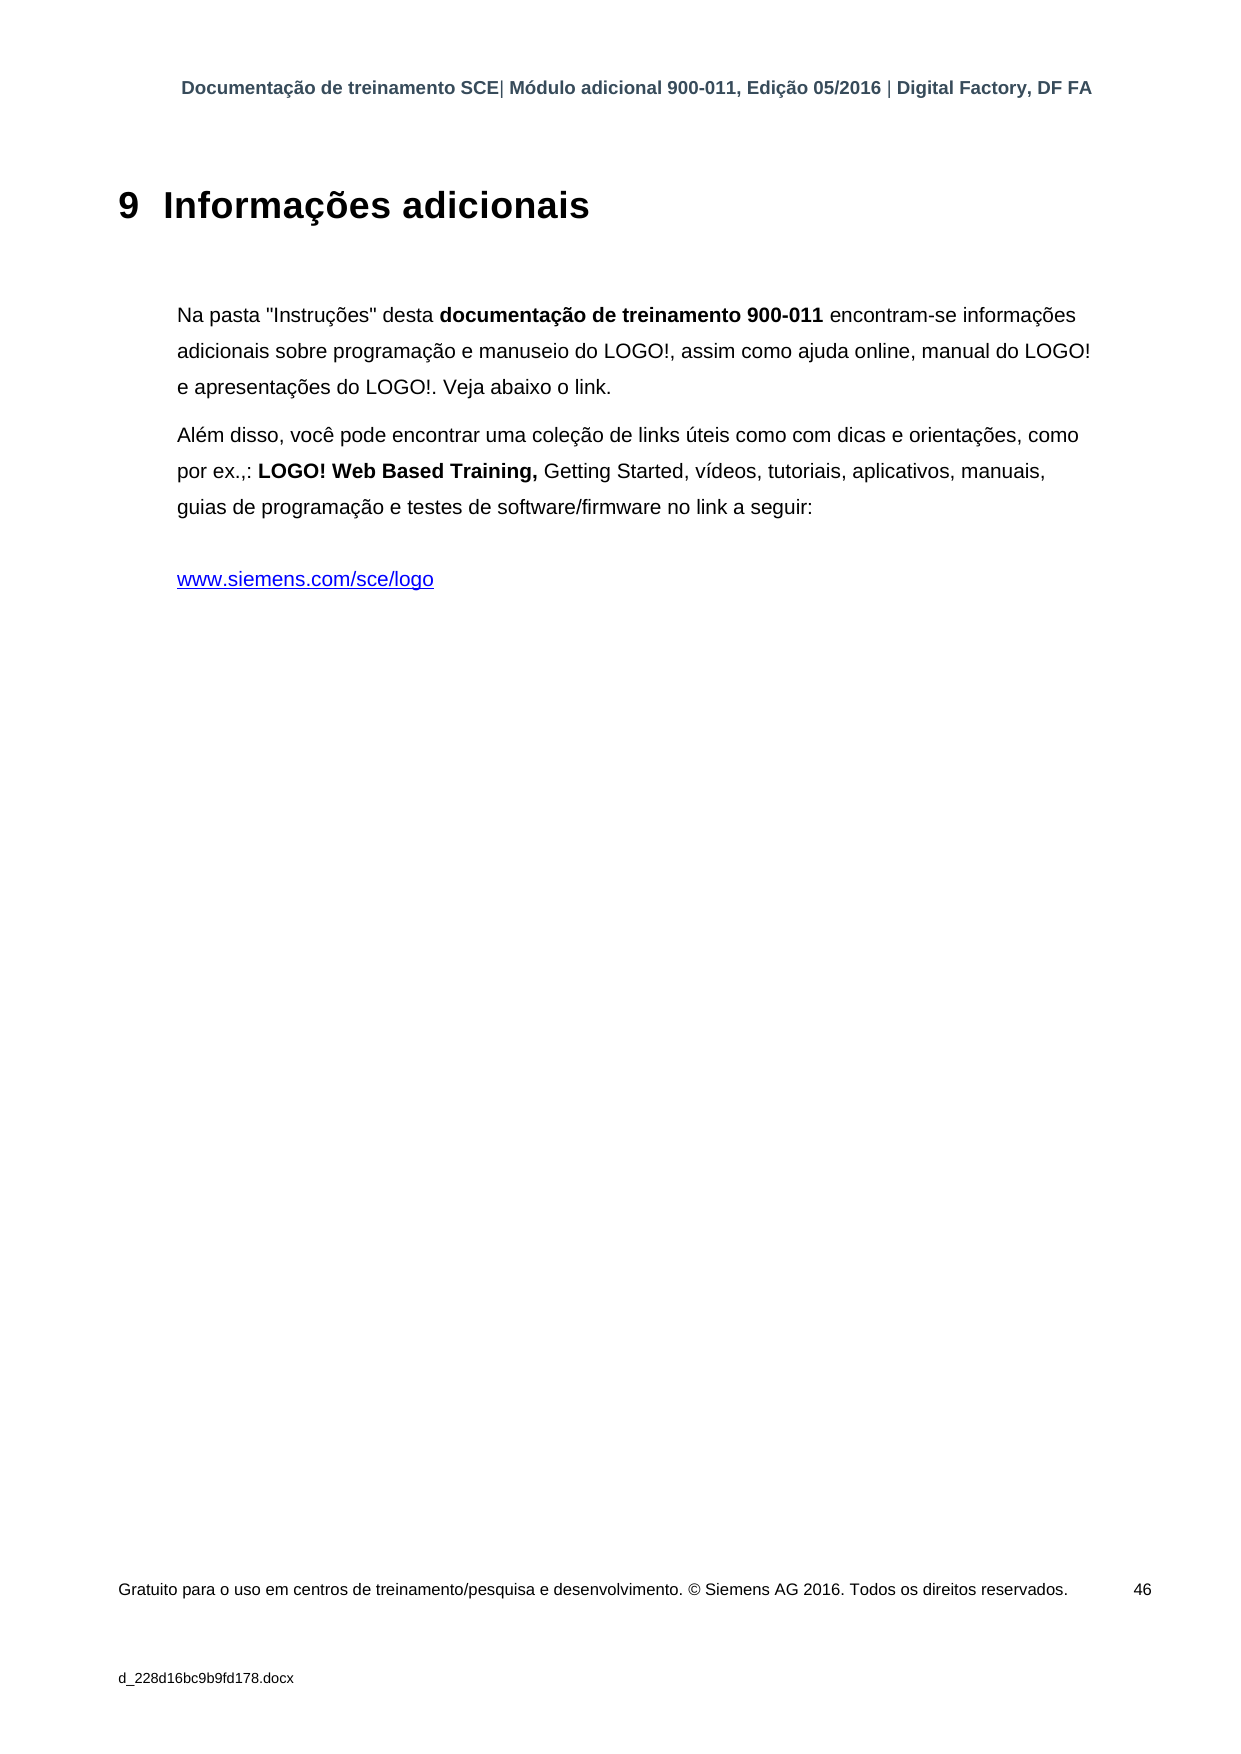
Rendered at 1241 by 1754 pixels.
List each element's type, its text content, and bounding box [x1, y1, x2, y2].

subtitle Informações adicionais [118, 183, 1092, 276]
list Na pasta "Instruções" desta documentação de treinamento 900-011 encontram-se informações adicionais sobre programação e manuseio do LOGO!, assim como ajuda online, manual do LOGO! e apresentações do LOGO!. Veja abaixo o link. [177, 303, 1092, 399]
list Além disso, você pode encontrar uma coleção de links úteis como com dicas e orientações, como por ex.,: LOGO! Web Based Training, Getting Started, vídeos, tutoriais, aplicativos, manuais, guias de programação e testes de software/firmware no link a seguir: www.siemens.com/sce/logo [177, 423, 1092, 591]
